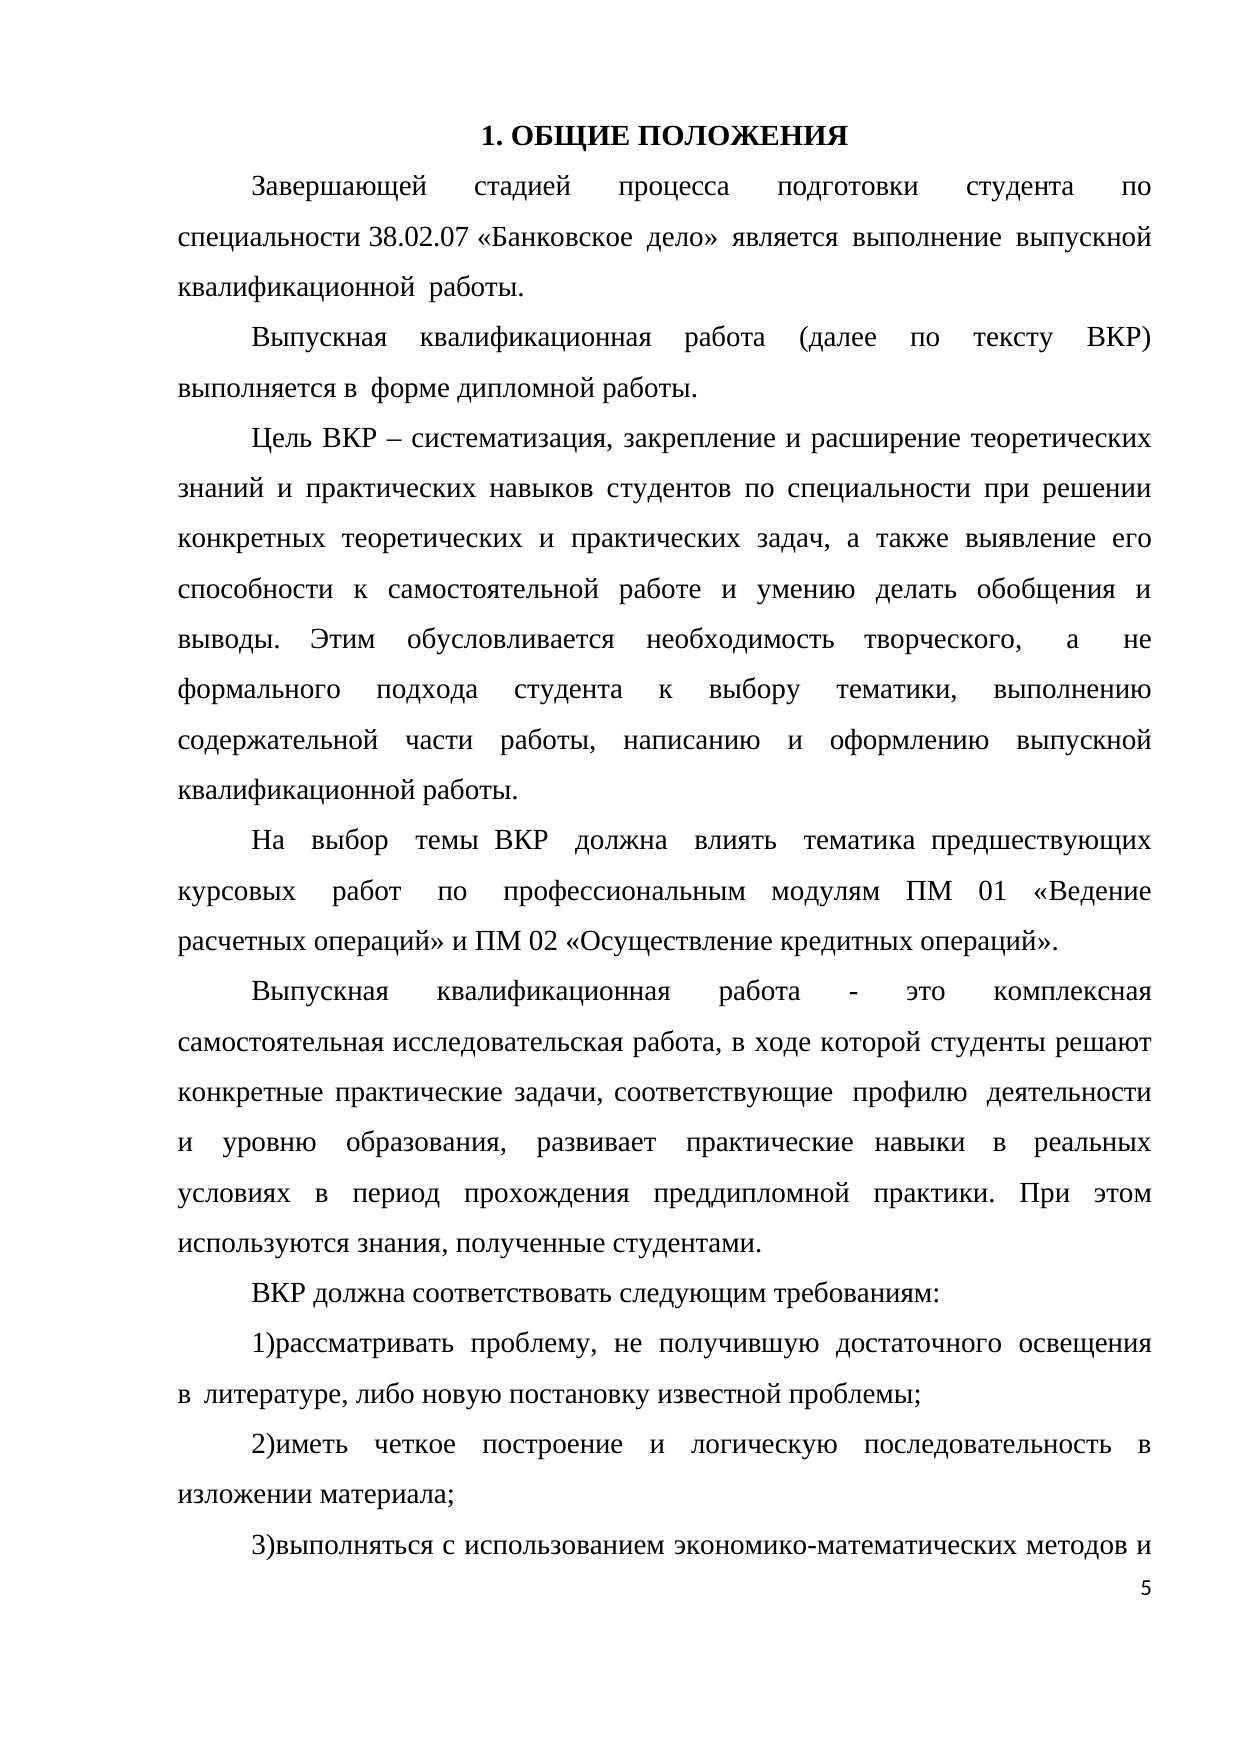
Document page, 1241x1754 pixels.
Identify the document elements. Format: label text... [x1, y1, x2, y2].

text ВКР должна соответствовать следующим требованиям: [177, 1275, 1152, 1309]
text Цель ВКР – систематизация, закрепление и расширение теоретических знаний и практических навыков студентов по специальности при решении конкретных теоретических и практических задач, а также выявление его способности к самостоятельной работе и умению делать обобщения и выводы. Этим обусловливается необходимость творческого, а не формального подхода студента к выбору тематики, выполнению содержательной части работы, написанию и оформлению выпускной квалификационной работы. [177, 420, 1152, 806]
list иметь четкое построение и логическую последовательность в изложении материала; [177, 1426, 1152, 1510]
text Выпускная квалификационная работа (далее по тексту ВКР) выполняется в форме дипломной работы. [177, 319, 1152, 403]
text 1. ОБЩИЕ ПОЛОЖЕНИЯ [177, 118, 1152, 152]
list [177, 1527, 1152, 1560]
text Завершающей стадией процесса подготовки студента по специальности 38.02.07 «Банковское дело» является выполнение выпускной квалификационной работы. [177, 168, 1152, 303]
text Выпускная квалификационная работа - это комплексная самостоятельная исследовательская работа, в ходе которой студенты решают конкретные практические задачи, соответствующие профилю деятельности и уровню образования, развивает практические навыки в реальных условиях в период прохождения преддипломной практики. При этом используются знания, полученные студентами. [177, 973, 1152, 1258]
list рассматривать проблему, не получившую достаточного освещения в литературе, либо новую постановку известной проблемы; [177, 1326, 1152, 1409]
text На выбор темы ВКР должна влиять тематика предшествующих курсовых работ по профессиональным модулям ПМ 01 «Ведение расчетных операций» и ПМ 02 «Осуществление кредитных операций». [177, 822, 1152, 957]
